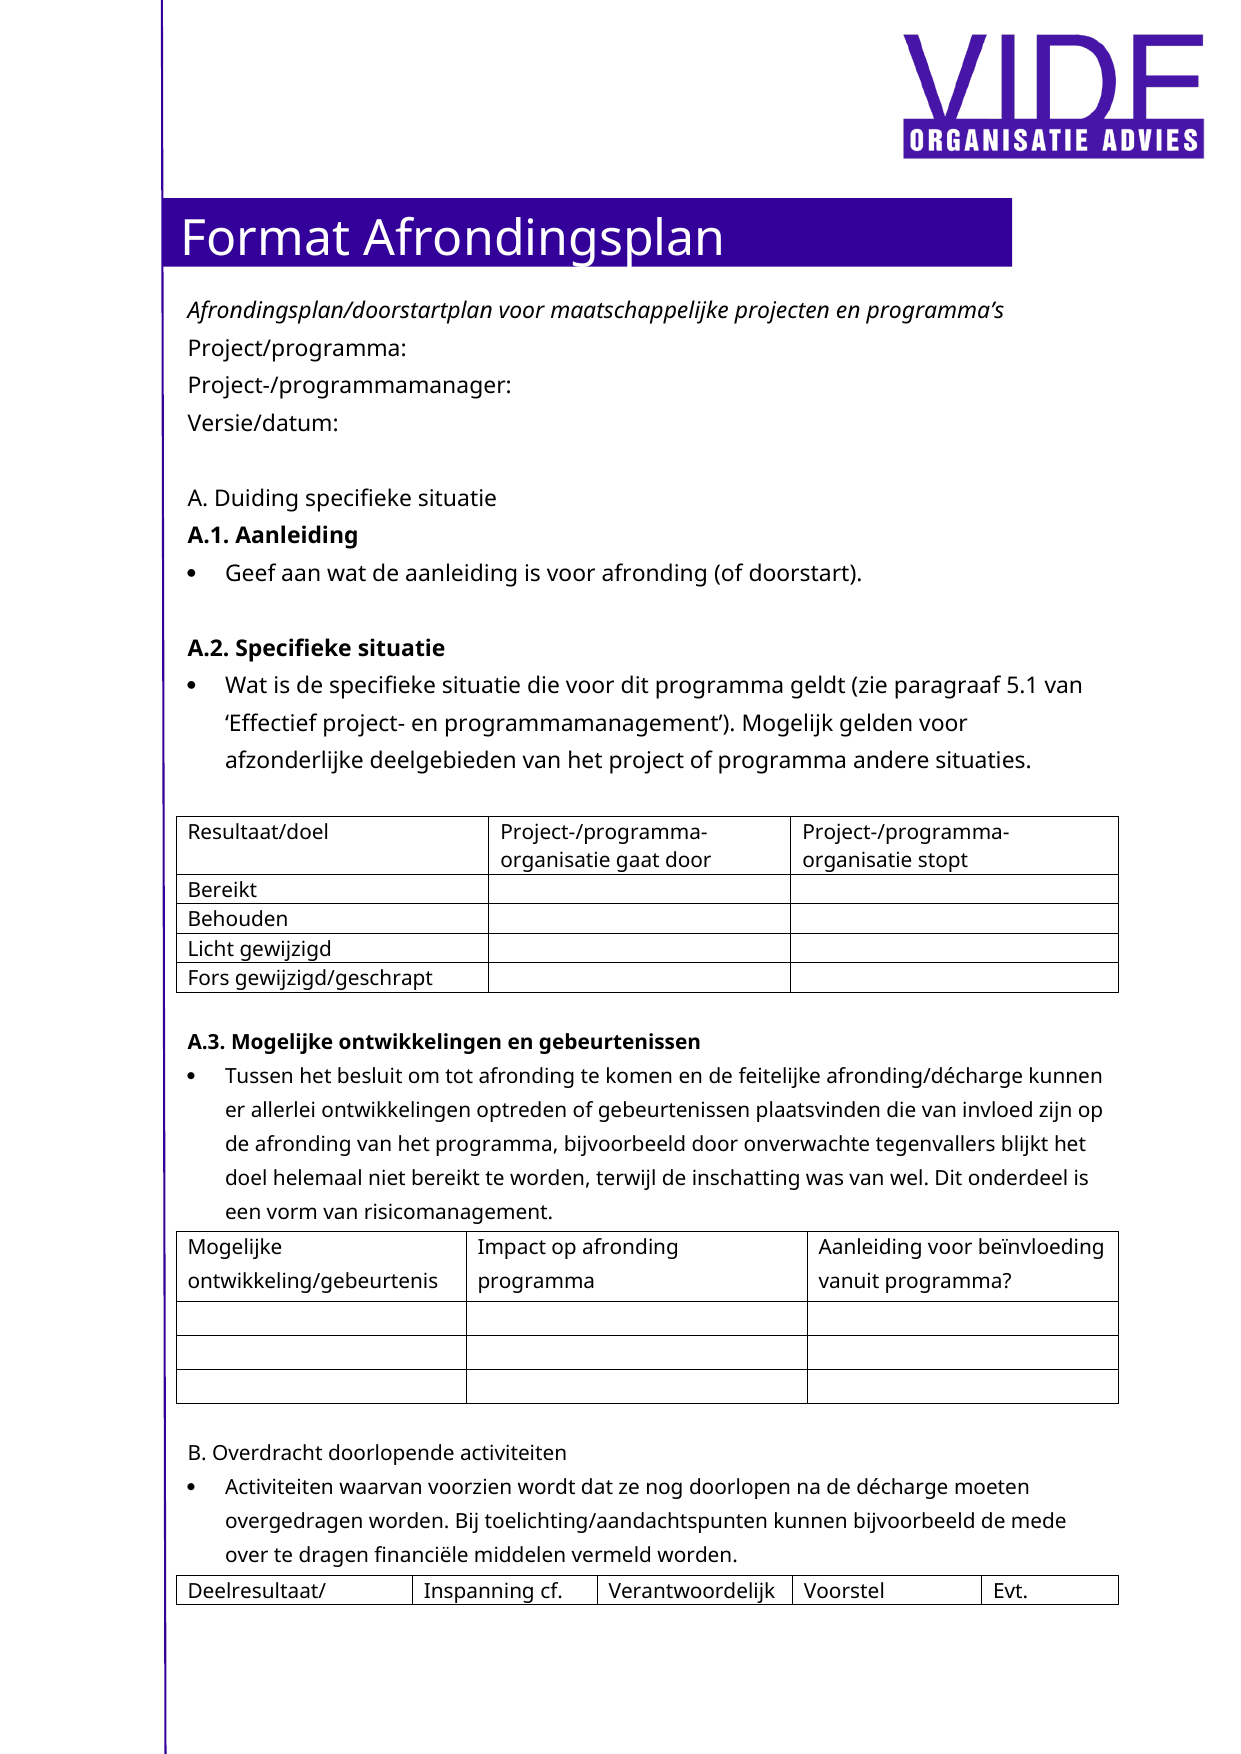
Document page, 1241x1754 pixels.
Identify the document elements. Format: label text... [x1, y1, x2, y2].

table_cell Licht gewijzigd [177, 934, 488, 962]
text B. Overdracht doorlopende activiteiten [187, 1438, 1108, 1467]
table_cell Fors gewijzigd/geschrapt [177, 963, 488, 992]
list Wat is de specifieke situatie die voor dit programma geldt (zie paragraaf 5.1 van ‘Effectief project- en programmamanagement’). Mogelijk gelden voor afzonderlijke deelgebieden van het project of programma andere situaties. [187, 669, 1108, 776]
table_header Resultaat/doel [177, 817, 488, 874]
text Project-/programmamanager: [187, 369, 1108, 401]
table_header Project-/programma-organisatie gaat door [489, 817, 790, 874]
table_header Project-/programma- organisatie stopt [791, 817, 1118, 874]
text A.3. Mogelijke ontwikkelingen en gebeurtenissen [187, 1027, 1108, 1055]
table_cell [489, 904, 790, 933]
list Tussen het besluit om tot afronding te komen en de feitelijke afronding/décharge kunnen er allerlei ontwikkelingen optreden of gebeurtenissen plaatsvinden die van invloed zijn op de afronding van het programma, bijvoorbeeld door onverwachte tegenvallers blijkt het doel helemaal niet bereikt te worden, terwijl de inschatting was van wel. Dit onderdeel is een vorm van risicomanagement. [187, 1061, 1108, 1226]
table_header Voorstel verantwoordelijk (na overdracht) [793, 1576, 981, 1604]
text A. Duiding specifieke situatie [187, 482, 1108, 513]
table_cell [791, 963, 1118, 992]
text A.2. Specifieke situatie [187, 632, 1108, 663]
table_header Deelresultaat/subdoel cf. project-/programmaplan [177, 1576, 412, 1604]
table_cell [489, 934, 790, 962]
table_cell [808, 1370, 1118, 1403]
text Afrondingsplan/doorstartplan voor maatschappelijke projecten en programma’s [187, 294, 1108, 326]
table_cell [177, 1370, 466, 1403]
table_header Impact op afronding programma [467, 1232, 807, 1301]
table_header Aanleiding voor beïnvloeding vanuit programma? [808, 1232, 1118, 1301]
table_cell Behouden [177, 904, 488, 933]
table_cell Bereikt [177, 875, 488, 903]
table_header Mogelijke ontwikkeling/gebeurtenis [177, 1232, 466, 1301]
table_cell [791, 875, 1118, 903]
table_cell [467, 1302, 807, 1335]
text A.1. Aanleiding [187, 519, 1108, 551]
table_cell [808, 1336, 1118, 1369]
table_header Evt. toelichting op voorstel [982, 1576, 1118, 1604]
table_cell [467, 1336, 807, 1369]
table_header Verantwoordelijk (vóór overdracht) [598, 1576, 792, 1604]
picture [895, 29, 1208, 159]
list Activiteiten waarvan voorzien wordt dat ze nog doorlopen na de décharge moeten overgedragen worden. Bij toelichting/aandachtspunten kunnen bijvoorbeeld de mede over te dragen financiële middelen vermeld worden. [187, 1472, 1108, 1569]
table_cell [489, 875, 790, 903]
table_cell [791, 934, 1118, 962]
text Project/programma: [187, 332, 1108, 363]
table_header Inspanning cf. project-/programmaplan [413, 1576, 597, 1604]
table_cell [791, 904, 1118, 933]
list Geef aan wat de aanleiding is voor afronding (of doorstart). [187, 557, 1108, 588]
table_cell [177, 1336, 466, 1369]
table_cell [489, 963, 790, 992]
table_cell [467, 1370, 807, 1403]
table_cell [177, 1302, 466, 1335]
table_cell [808, 1302, 1118, 1335]
text Versie/datum: [187, 407, 1108, 438]
